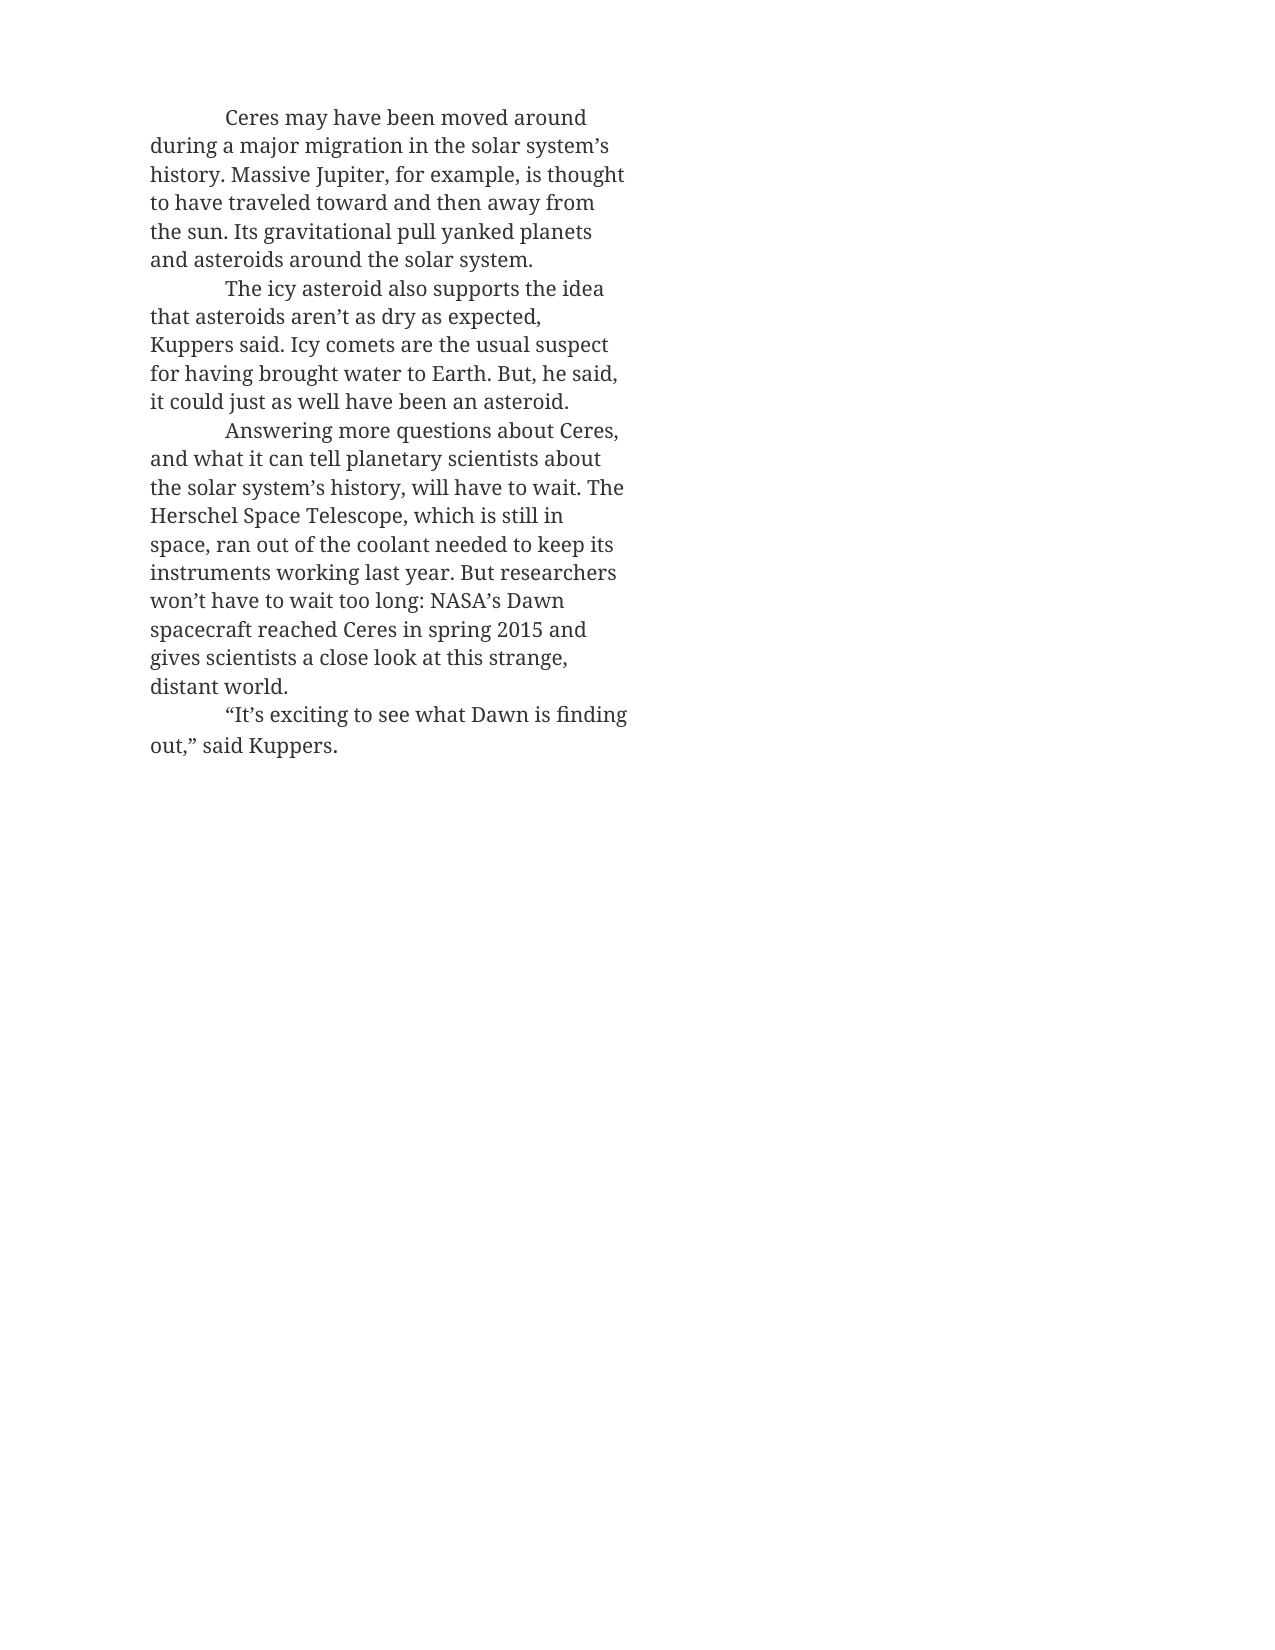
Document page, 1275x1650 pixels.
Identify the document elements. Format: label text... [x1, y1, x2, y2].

text Ceres may have been moved around during a major migration in the solar system’s history. Massive Jupiter, for example, is thought to have traveled toward and then away from the sun. Its gravitational pull yanked planets and asteroids around the solar system. [150, 103, 628, 274]
text Answering more questions about Ceres, and what it can tell planetary scientists about the solar system’s history, will have to wait. The Herschel Space Telescope, which is still in space, ran out of the coolant needed to keep its instruments working last year. But researchers won’t have to wait too long: NASA’s Dawn spacecraft reached Ceres in spring 2015 and gives scientists a close look at this strange, distant world. [150, 416, 628, 700]
text The icy asteroid also supports the idea that asteroids aren’t as dry as expected, Kuppers said. Icy comets are the usual suspect for having brought water to Earth. But, he said, it could just as well have been an asteroid. [150, 274, 628, 416]
text “It’s exciting to see what Dawn is finding out,” said Kuppers. [150, 700, 628, 760]
